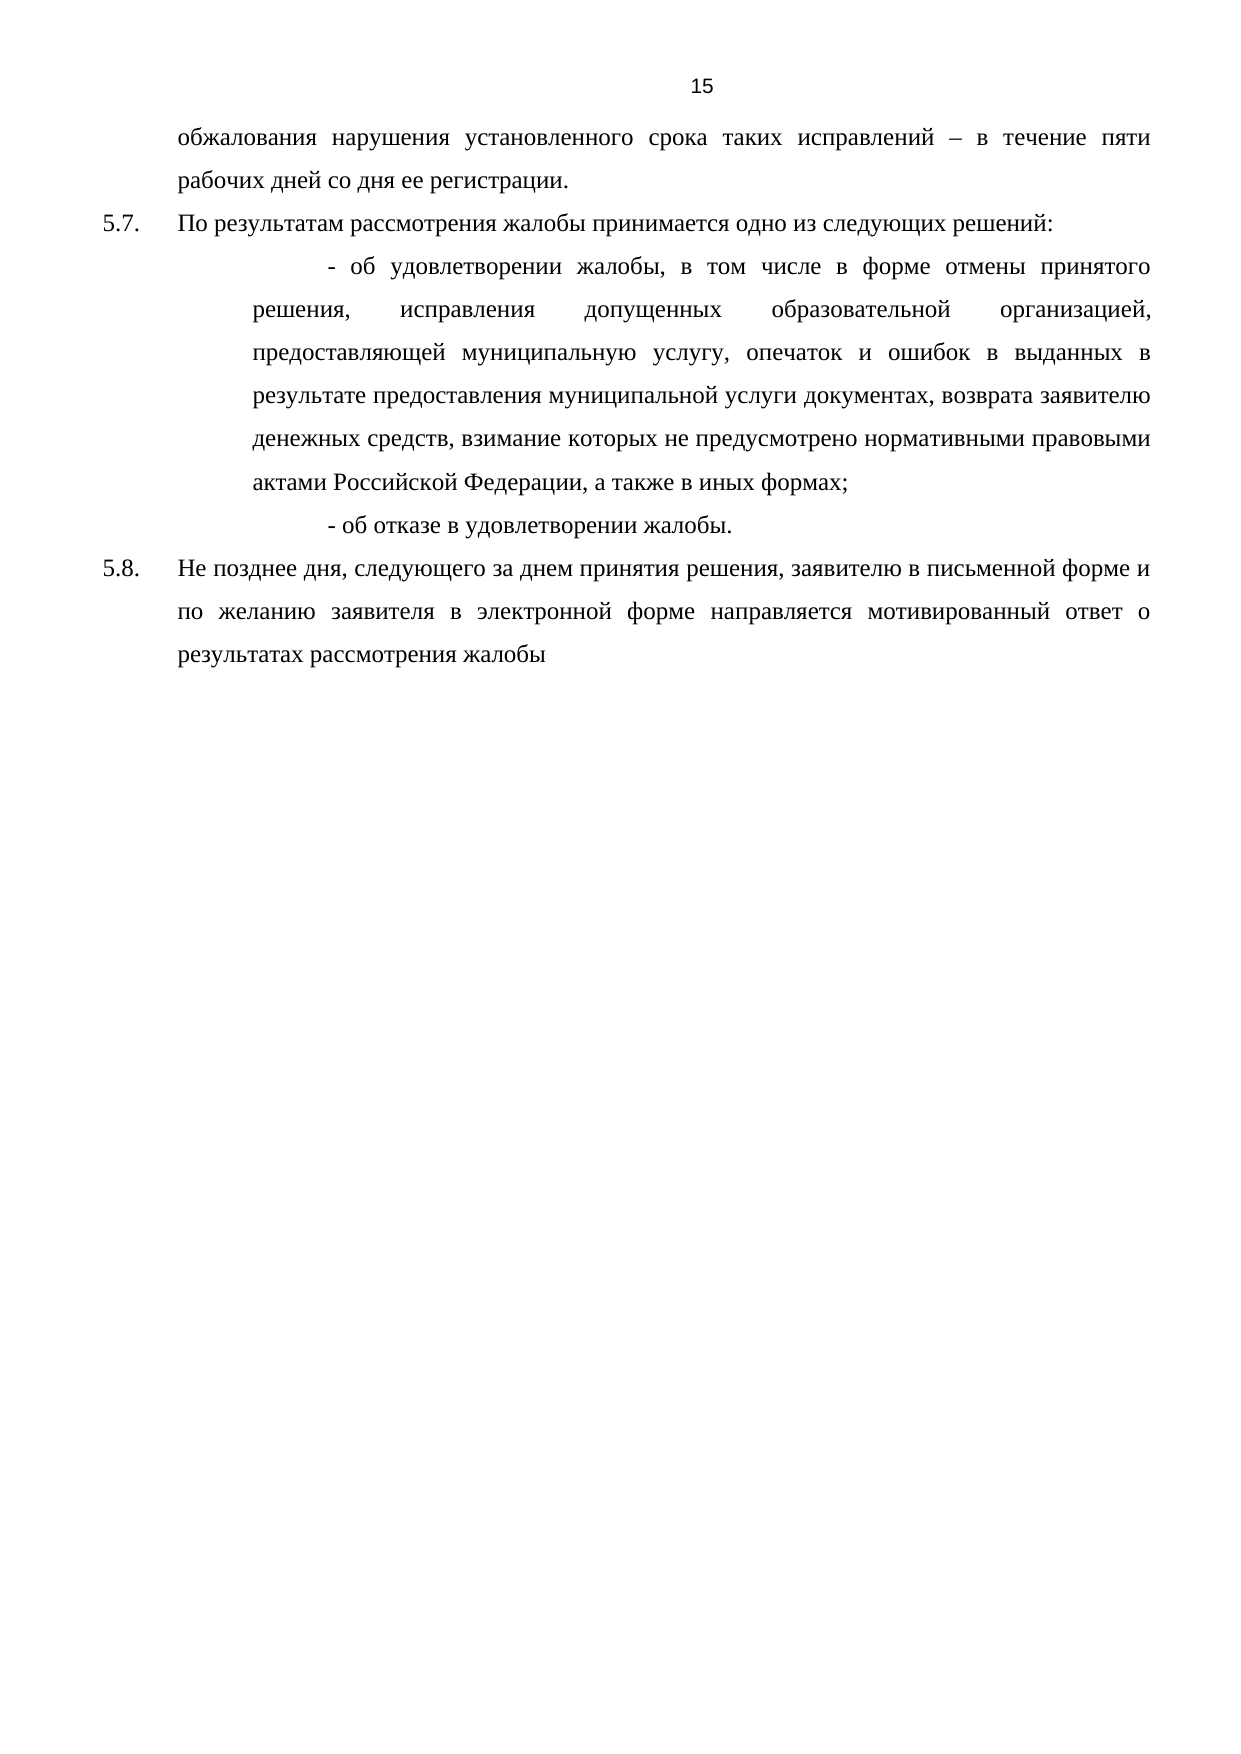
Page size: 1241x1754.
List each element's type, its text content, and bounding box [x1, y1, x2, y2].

text - об удовлетворении жалобы, в том числе в форме отмены принятого решения, исправления допущенных образовательной организацией, предоставляющей муниципальную услугу, опечаток и ошибок в выданных в результате предоставления муниципальной услуги документах, возврата заявителю денежных средств, взимание которых не предусмотрено нормативными правовыми актами Российской Федерации, а также в иных формах; [252, 251, 1152, 495]
list Не позднее дня, следующего за днем принятия решения, заявителю в письменной форме и по желанию заявителя в электронной форме направляется мотивированный ответ о результатах рассмотрения жалобы [102, 553, 1152, 668]
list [102, 122, 1152, 193]
text - об отказе в удовлетворении жалобы. [252, 510, 1152, 538]
list По результатам рассмотрения жалобы принимается одно из следующих решений: [102, 208, 1152, 237]
